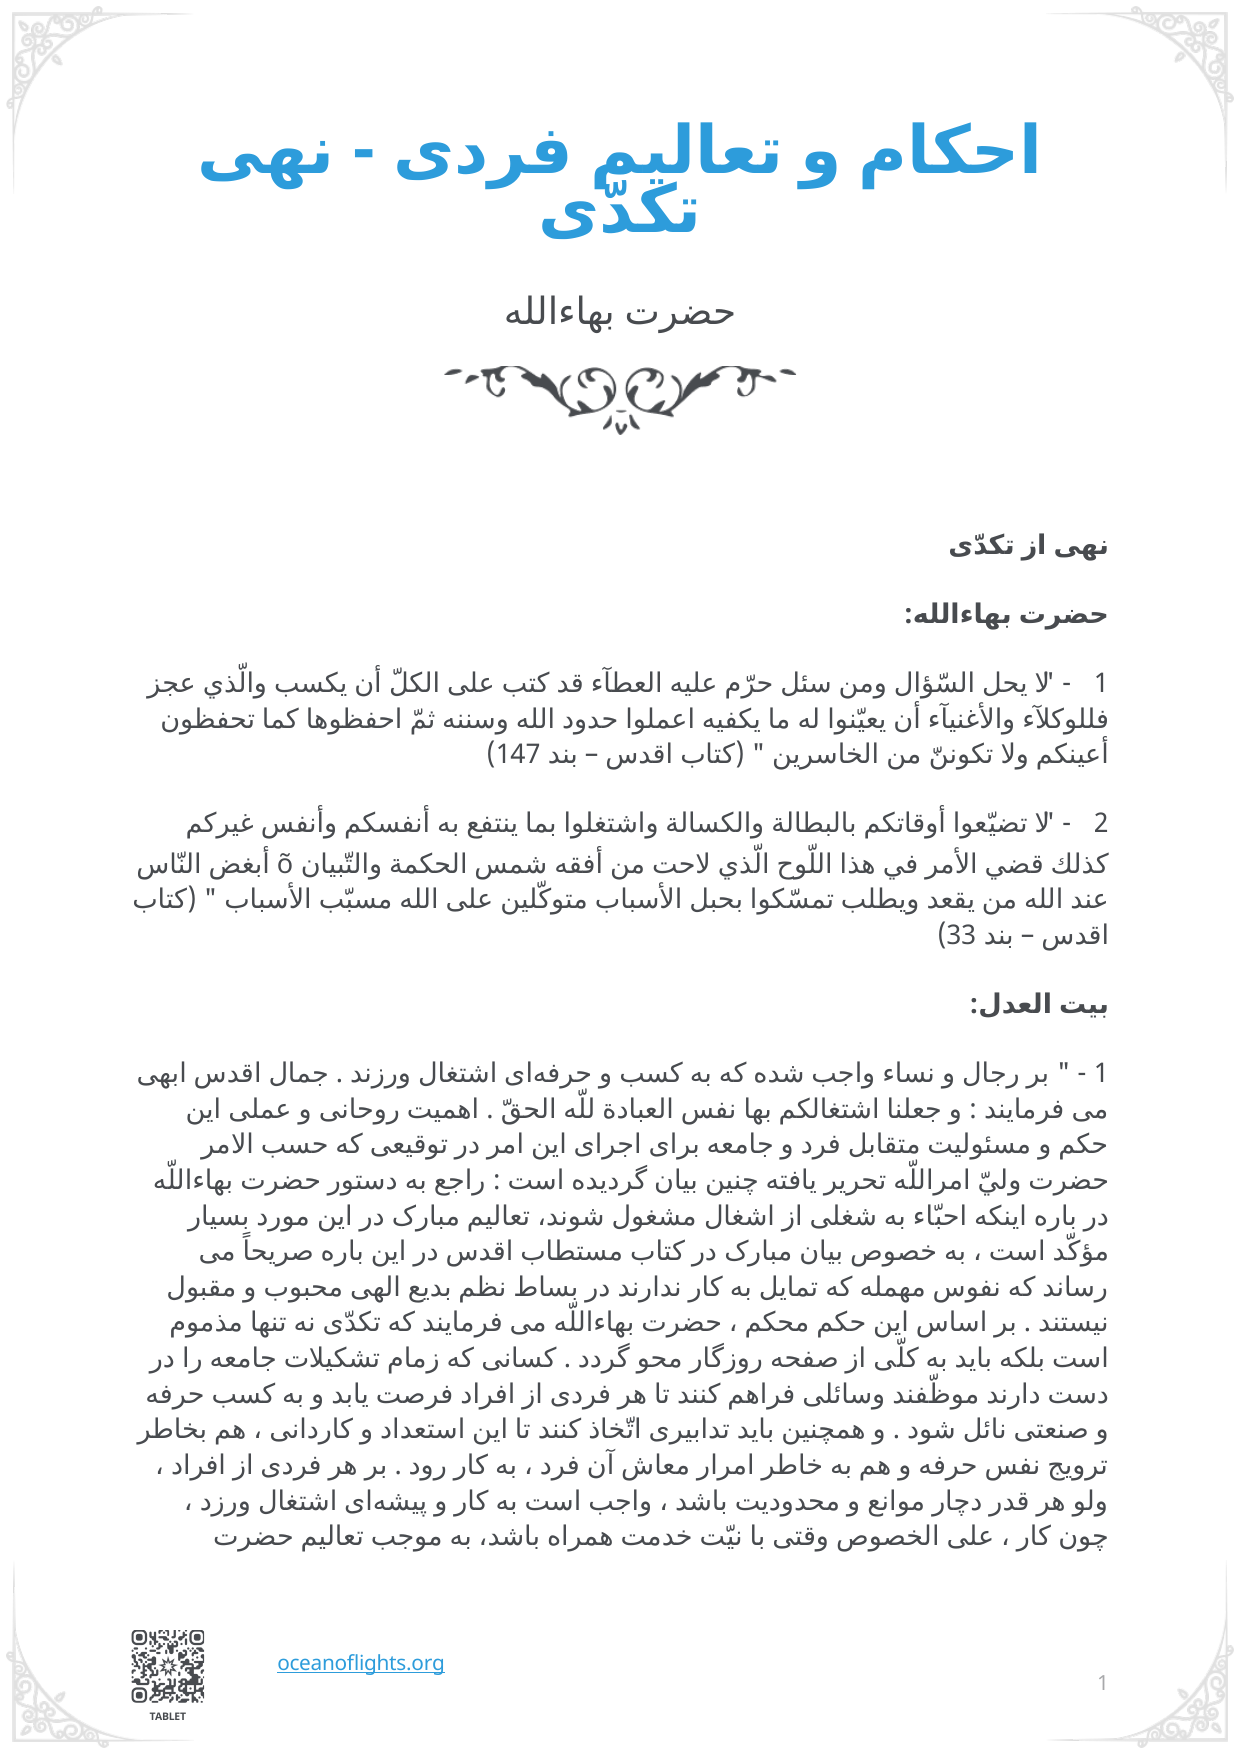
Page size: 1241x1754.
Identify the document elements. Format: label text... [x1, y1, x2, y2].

text بیت العدل: [131, 989, 1109, 1024]
picture [1046, 6, 1234, 194]
picture [6, 1560, 205, 1748]
text حضرت بهاءالله [131, 293, 1109, 333]
text نهى از تكدّى [131, 531, 1109, 566]
text 1 - " لا يحل السّؤال ومن سئل حرّم عليه العطآء قد كتب على الكلّ أن يكسب والّذي عجز فللوكلآء والأغنيآء أن يعيّنوا له ما يكفيه اعملوا حدود الله وسننه ثمّ احفظوها كما تحفظون أعينكم ولا تكوننّ من الخاسرين " (كتاب اقدس – بند 147) [131, 668, 1109, 775]
text 2 - " لا تضيّعوا أوقاتكم بالبطالة والكسالة واشتغلوا بما ينتفع به أنفسكم وأنفس غيركم كذلك قضي الأمر في هذا اللّوح الّذي لاحت من أفقه شمس الحكمة والتّبيان õ أبغض النّاس عند الله من يقعد ويطلب تمسّكوا بحبل الأسباب متوكّلين على الله مسبّب الأسباب " (كتاب اقدس – بند 33) [131, 809, 1109, 956]
picture [444, 366, 797, 435]
text حضرت بهاءالله: [131, 599, 1109, 635]
picture [1046, 1560, 1234, 1748]
picture [6, 6, 194, 194]
title احكام و تعاليم فردى - نهی تکدّی [131, 117, 1109, 259]
